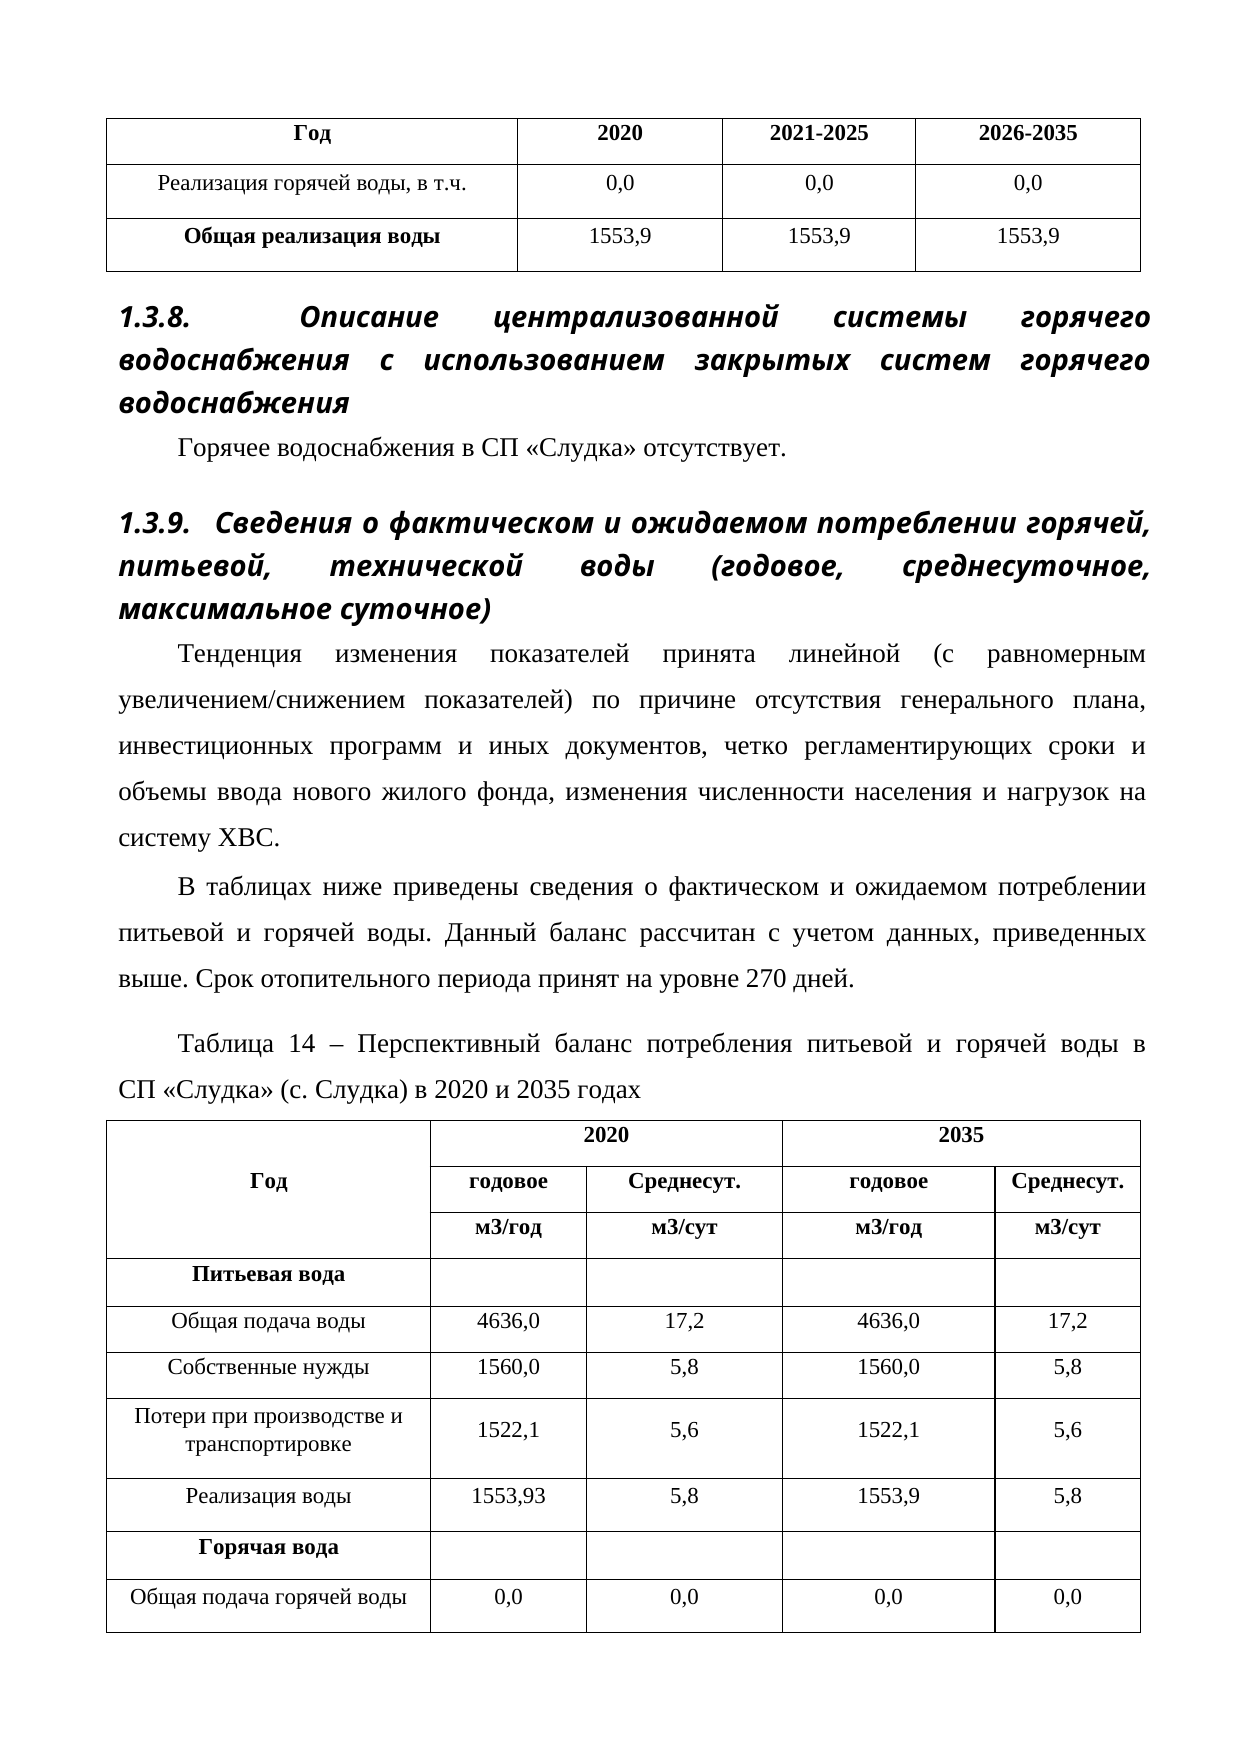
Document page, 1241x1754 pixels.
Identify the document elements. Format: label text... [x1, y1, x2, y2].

table_cell [783, 1532, 994, 1579]
table_cell 5,6 [996, 1399, 1140, 1478]
table_cell 1522,1 [431, 1399, 586, 1478]
table_cell Среднесут. [996, 1167, 1140, 1212]
table_cell м3/год [431, 1213, 586, 1258]
table_cell Реализация воды [107, 1479, 430, 1531]
table_cell 17,2 [587, 1307, 782, 1352]
table_cell Горячая вода [107, 1532, 430, 1579]
table_cell [587, 1259, 782, 1306]
table_cell [431, 1259, 586, 1306]
table_cell [996, 1259, 1140, 1306]
table_header 2020 [518, 119, 722, 164]
table_cell 1553,9 [723, 219, 915, 271]
table_cell [783, 1259, 994, 1306]
table_cell 0,0 [587, 1580, 782, 1632]
table_cell 1553,9 [783, 1479, 994, 1531]
table_cell м3/сут [587, 1213, 782, 1258]
table_header 2021-2025 [723, 119, 915, 164]
table_cell 5,8 [587, 1353, 782, 1398]
table_cell 0,0 [431, 1580, 586, 1632]
table_cell [996, 1532, 1140, 1579]
table_cell 5,8 [587, 1479, 782, 1531]
table_cell Собственные нужды [107, 1353, 430, 1398]
table_cell Общая подача воды [107, 1307, 430, 1352]
table_header Год [107, 1121, 430, 1258]
subtitle 1.3.8. Описание централизованной системы горячего водоснабжения с использованием закрытых систем горячего водоснабжения [118, 297, 1152, 422]
table_cell годовое [783, 1167, 994, 1212]
table_cell Питьевая вода [107, 1259, 430, 1306]
table_cell Общая реализация воды [107, 219, 517, 271]
table_cell Общая подача горячей воды [107, 1580, 430, 1632]
table_cell м3/сут [996, 1213, 1140, 1258]
table_cell 1560,0 [783, 1353, 994, 1398]
table_cell 0,0 [723, 165, 915, 217]
table_cell Реализация горячей воды, в т.ч. [107, 165, 517, 217]
table_cell 1560,0 [431, 1353, 586, 1398]
table_cell 4636,0 [783, 1307, 994, 1352]
table_cell [431, 1532, 586, 1579]
table_cell 0,0 [996, 1580, 1140, 1632]
table_header 2020 [431, 1121, 782, 1166]
table_cell 17,2 [996, 1307, 1140, 1352]
table_cell 5,8 [996, 1479, 1140, 1531]
table_cell 0,0 [518, 165, 722, 217]
table_cell 1522,1 [783, 1399, 994, 1478]
table_cell 0,0 [916, 165, 1140, 217]
table_cell Среднесут. [587, 1167, 782, 1212]
text Горячее водоснабжения в СП «Слудка» отсутствует. [118, 431, 1147, 462]
table_cell 5,6 [587, 1399, 782, 1478]
table_cell 0,0 [783, 1580, 994, 1632]
table_cell 5,8 [996, 1353, 1140, 1398]
text Тенденция изменения показателей принята линейной (с равномерным увеличением/снижением показателей) по причине отсутствия генерального плана, инвестиционных программ и иных документов, четко регламентирующих сроки и объемы ввода нового жилого фонда, изменения численности населения и нагрузок на систему ХВС. [118, 637, 1147, 852]
table_header 2035 [783, 1121, 1140, 1166]
table_header Год [107, 119, 517, 164]
table_cell м3/год [783, 1213, 994, 1258]
text Таблица 14 – Перспективный баланс потребления питьевой и горячей воды в СП «Слудка» (с. Слудка) в 2020 и 2035 годах [118, 1028, 1147, 1105]
subtitle 1.3.9. Сведения о фактическом и ожидаемом потреблении горячей, питьевой, технической воды (годовое, среднесуточное, максимальное суточное) [118, 502, 1152, 628]
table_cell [107, 1399, 430, 1478]
table_header 2026-2035 [916, 119, 1140, 164]
table_cell [587, 1532, 782, 1579]
table_cell годовое [431, 1167, 586, 1212]
table_cell 4636,0 [431, 1307, 586, 1352]
text В таблицах ниже приведены сведения о фактическом и ожидаемом потреблении питьевой и горячей воды. Данный баланс рассчитан с учетом данных, приведенных выше. Срок отопительного периода принят на уровне 270 дней. [118, 870, 1147, 993]
table_cell 1553,9 [518, 219, 722, 271]
table_cell 1553,93 [431, 1479, 586, 1531]
table_cell 1553,9 [916, 219, 1140, 271]
